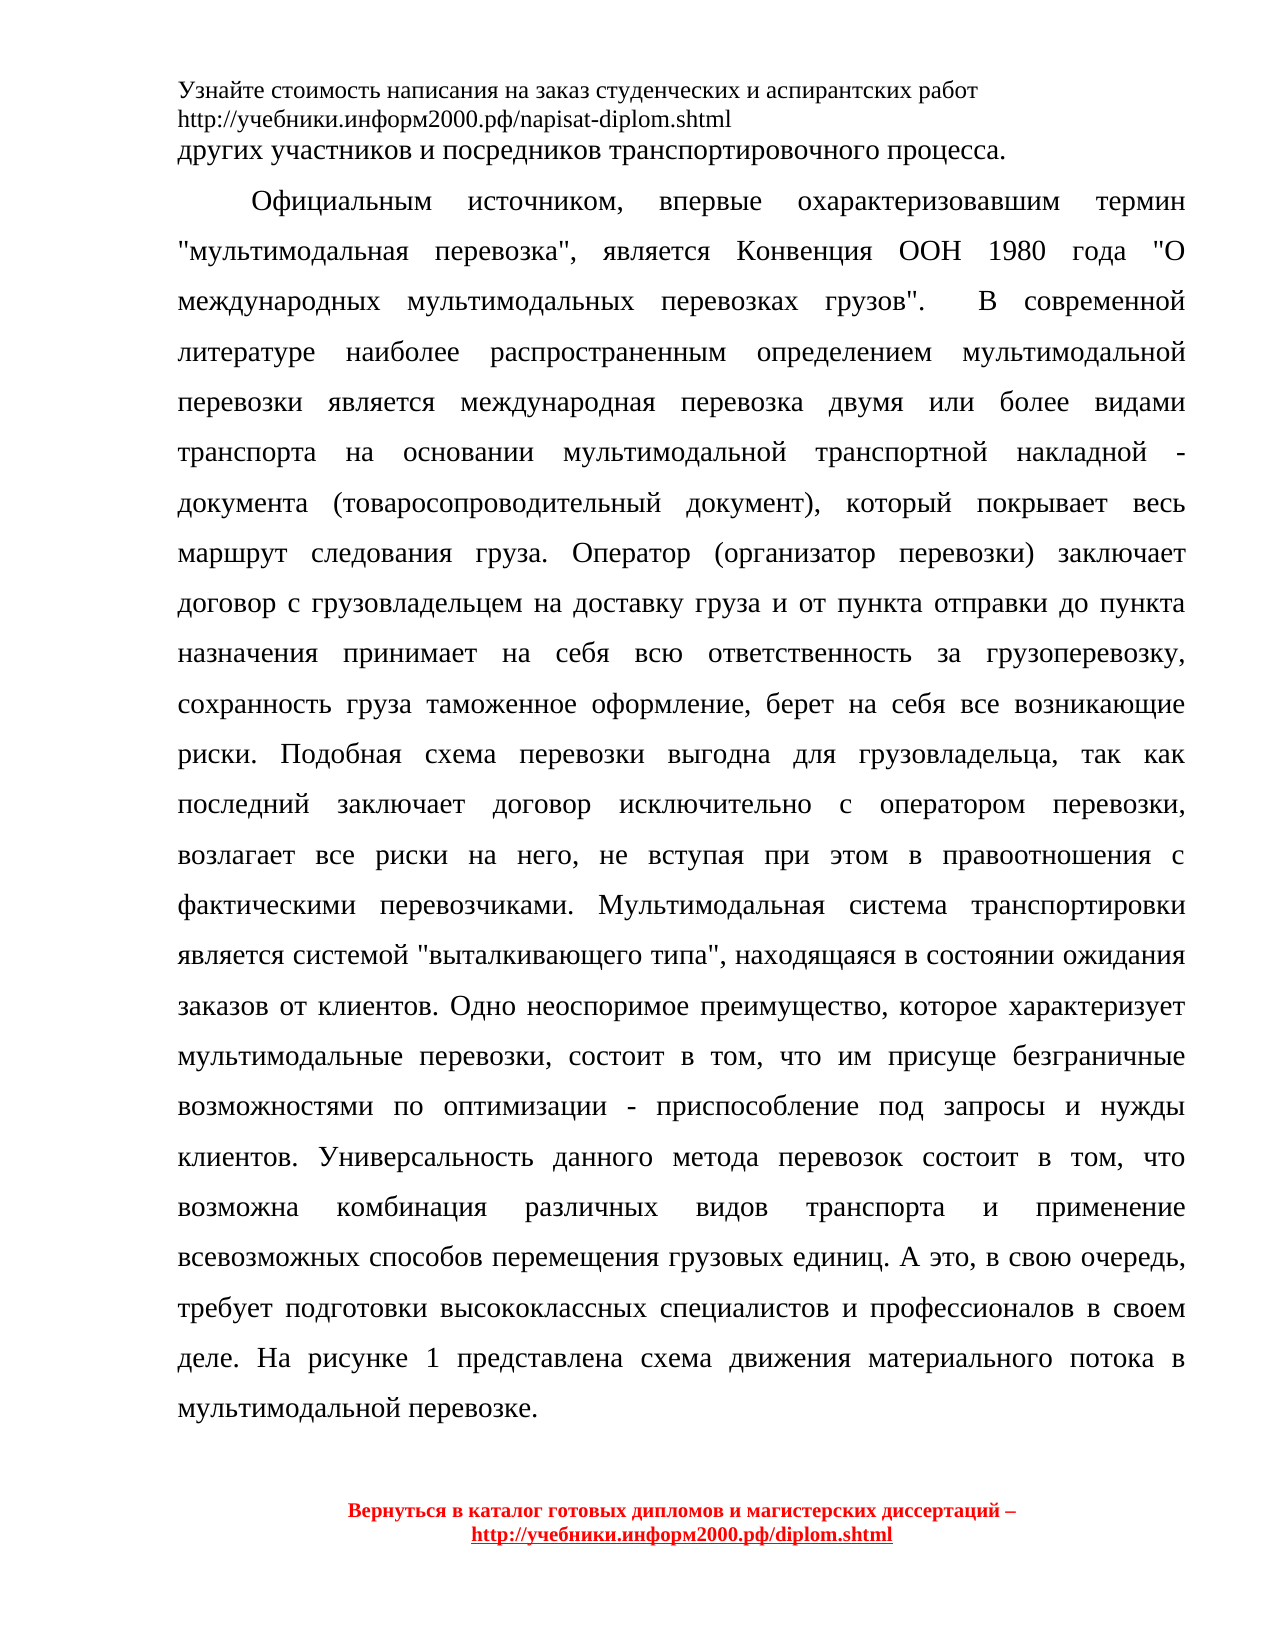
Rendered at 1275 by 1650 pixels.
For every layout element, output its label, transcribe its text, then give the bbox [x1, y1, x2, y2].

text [177, 132, 1186, 166]
text Официальным источником, впервые охарактеризовавшим термин "мультимодальная перевозка", является Конвенция ООН 1980 года "О международных мультимодальных перевозках грузов". В современной литературе наиболее распространенным определением мультимодальной перевозки является международная перевозка двумя или более видами транспорта на основании мультимодальной транспортной накладной - документа (товаросопроводительный документ), который покрывает весь маршрут следования груза. Оператор (организатор перевозки) заключает договор с грузовладельцем на доставку груза и от пункта отправки до пункта назначения принимает на себя всю ответственность за грузоперевозку, сохранность груза таможенное оформление, берет на себя все возникающие риски. Подобная схема перевозки выгодна для грузовладельца, так как последний заключает договор исключительно с оператором перевозки, возлагает все риски на него, не вступая при этом в правоотношения с фактическими перевозчиками. Мультимодальная система транспортировки является системой "выталкивающего типа", находящаяся в состоянии ожидания заказов от клиентов. Одно неоспоримое преимущество, которое характеризует мультимодальные перевозки, состоит в том, что им присуще безграничные возможностями по оптимизации - приспособление под запросы и нужды клиентов. Универсальность данного метода перевозок состоит в том, что возможна комбинация различных видов транспорта и применение всевозможных способов перемещения грузовых единиц. А это, в свою очередь, требует подготовки высококлассных специалистов и профессионалов в своем деле. На рисунке 1 представлена схема движения материального потока в мультимодальной перевозке. [177, 183, 1186, 1424]
